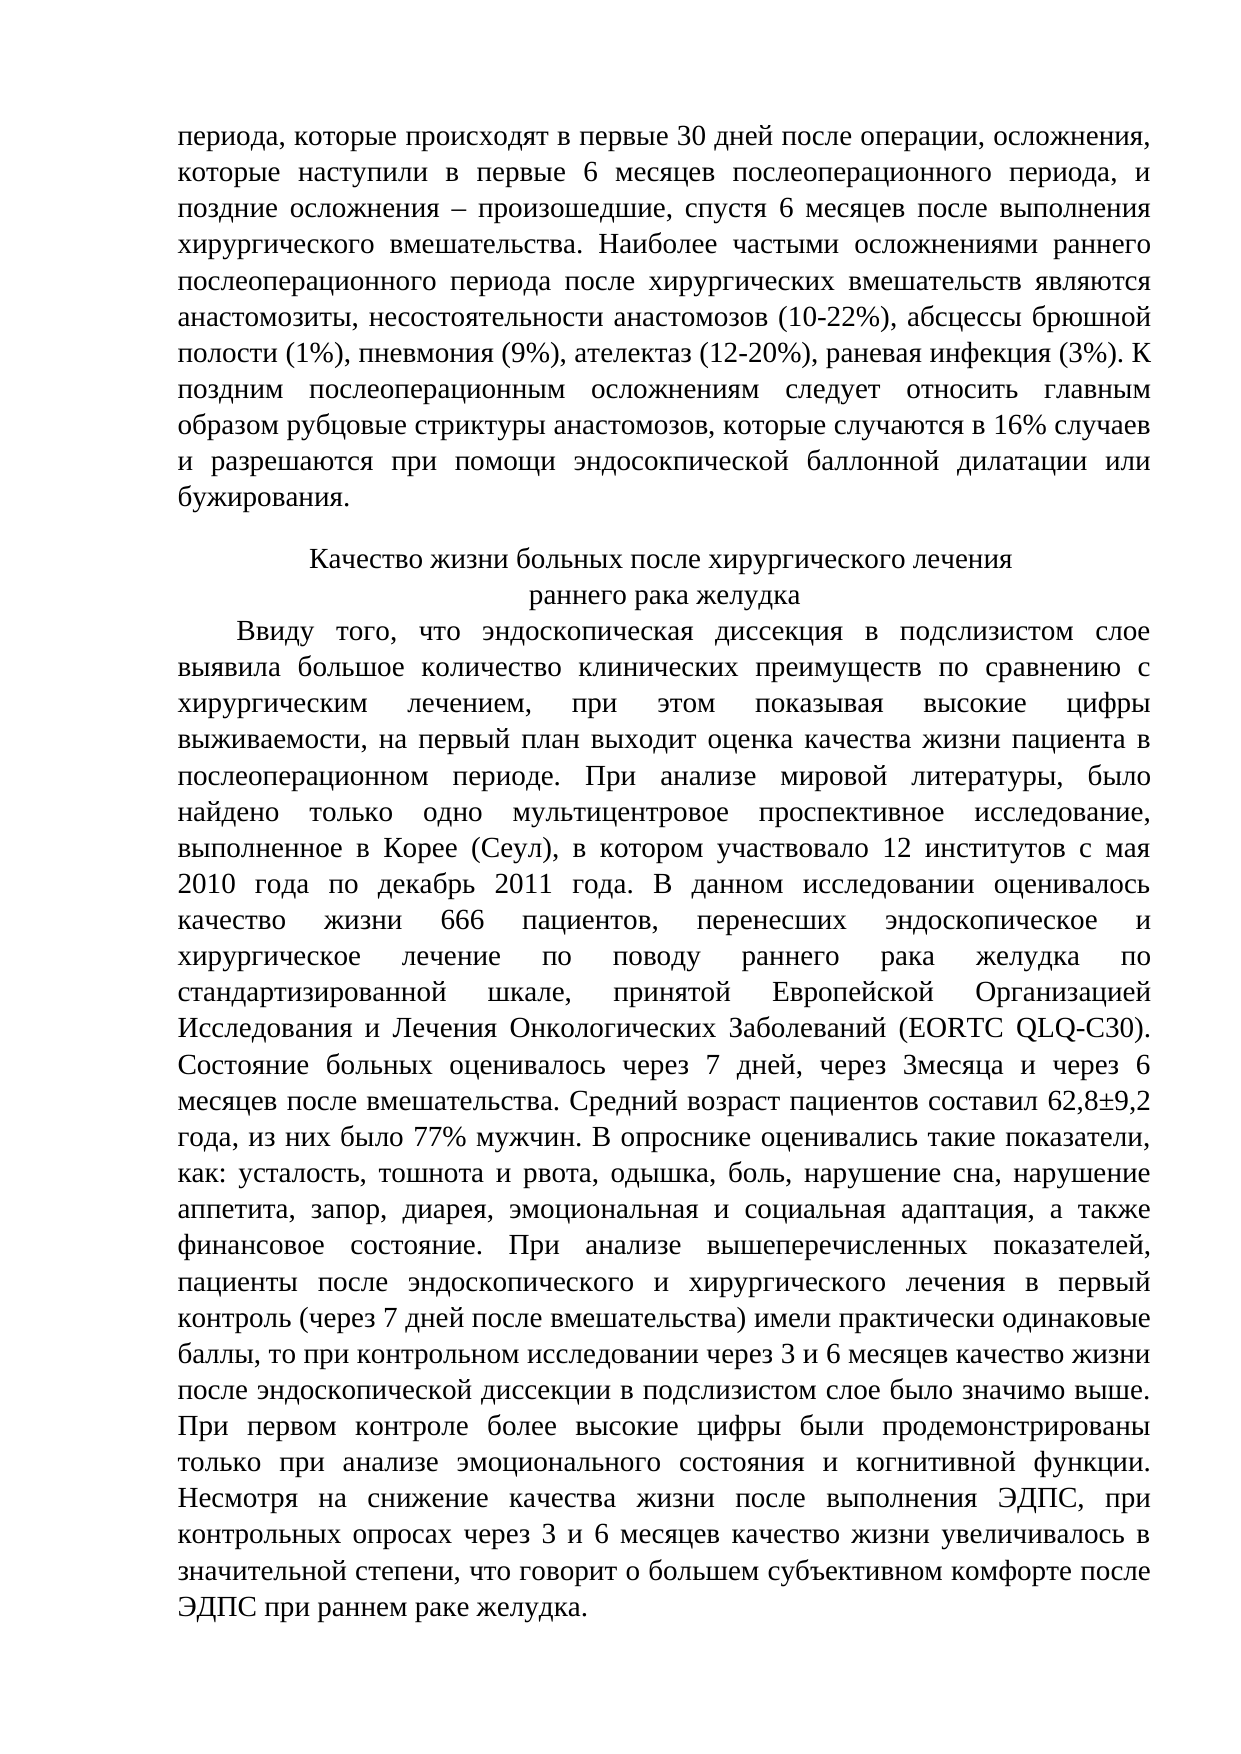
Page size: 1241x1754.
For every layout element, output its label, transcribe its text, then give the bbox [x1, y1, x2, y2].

subtitle Качество жизни больных после хирургического лечения раннего рака желудка [177, 541, 1152, 610]
text Ввиду того, что эндоскопическая диссекция в подслизистом слое выявила большое количество клинических преимуществ по сравнению с хирургическим лечением, при этом показывая высокие цифры выживаемости, на первый план выходит оценка качества жизни пациента в послеоперационном периоде. При анализе мировой литературы, было найдено только одно мультицентровое проспективное исследование, выполненное в Корее (Сеул), в котором участвовало 12 институтов с мая 2010 года по декабрь 2011 года. В данном исследовании оценивалось качество жизни 666 пациентов, перенесших эндоскопическое и хирургическое лечение по поводу раннего рака желудка по стандартизированной шкале, принятой Европейской Организацией Исследования и Лечения Онкологических Заболеваний (EORTC QLQ-C30). Состояние больных оценивалось через 7 дней, через 3месяца и через 6 месяцев после вмешательства. Средний возраст пациентов составил 62,8±9,2 года, из них было 77% мужчин. В опроснике оценивались такие показатели, как: усталость, тошнота и рвота, одышка, боль, нарушение сна, нарушение аппетита, запор, диарея, эмоциональная и социальная адаптация, а также финансовое состояние. При анализе вышеперечисленных показателей, пациенты после эндоскопического и хирургического лечения в первый контроль (через 7 дней после вмешательства) имели практически одинаковые баллы, то при контрольном исследовании через 3 и 6 месяцев качество жизни после эндоскопической диссекции в подслизистом слое было значимо выше. При первом контроле более высокие цифры были продемонстрированы только при анализе эмоционального состояния и когнитивной функции. Несмотря на снижение качества жизни после выполнения ЭДПС, при контрольных опросах через 3 и 6 месяцев качество жизни увеличивалось в значительной степени, что говорит о большем субъективном комфорте после ЭДПС при раннем раке желудка. [177, 613, 1152, 1622]
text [177, 118, 1152, 513]
